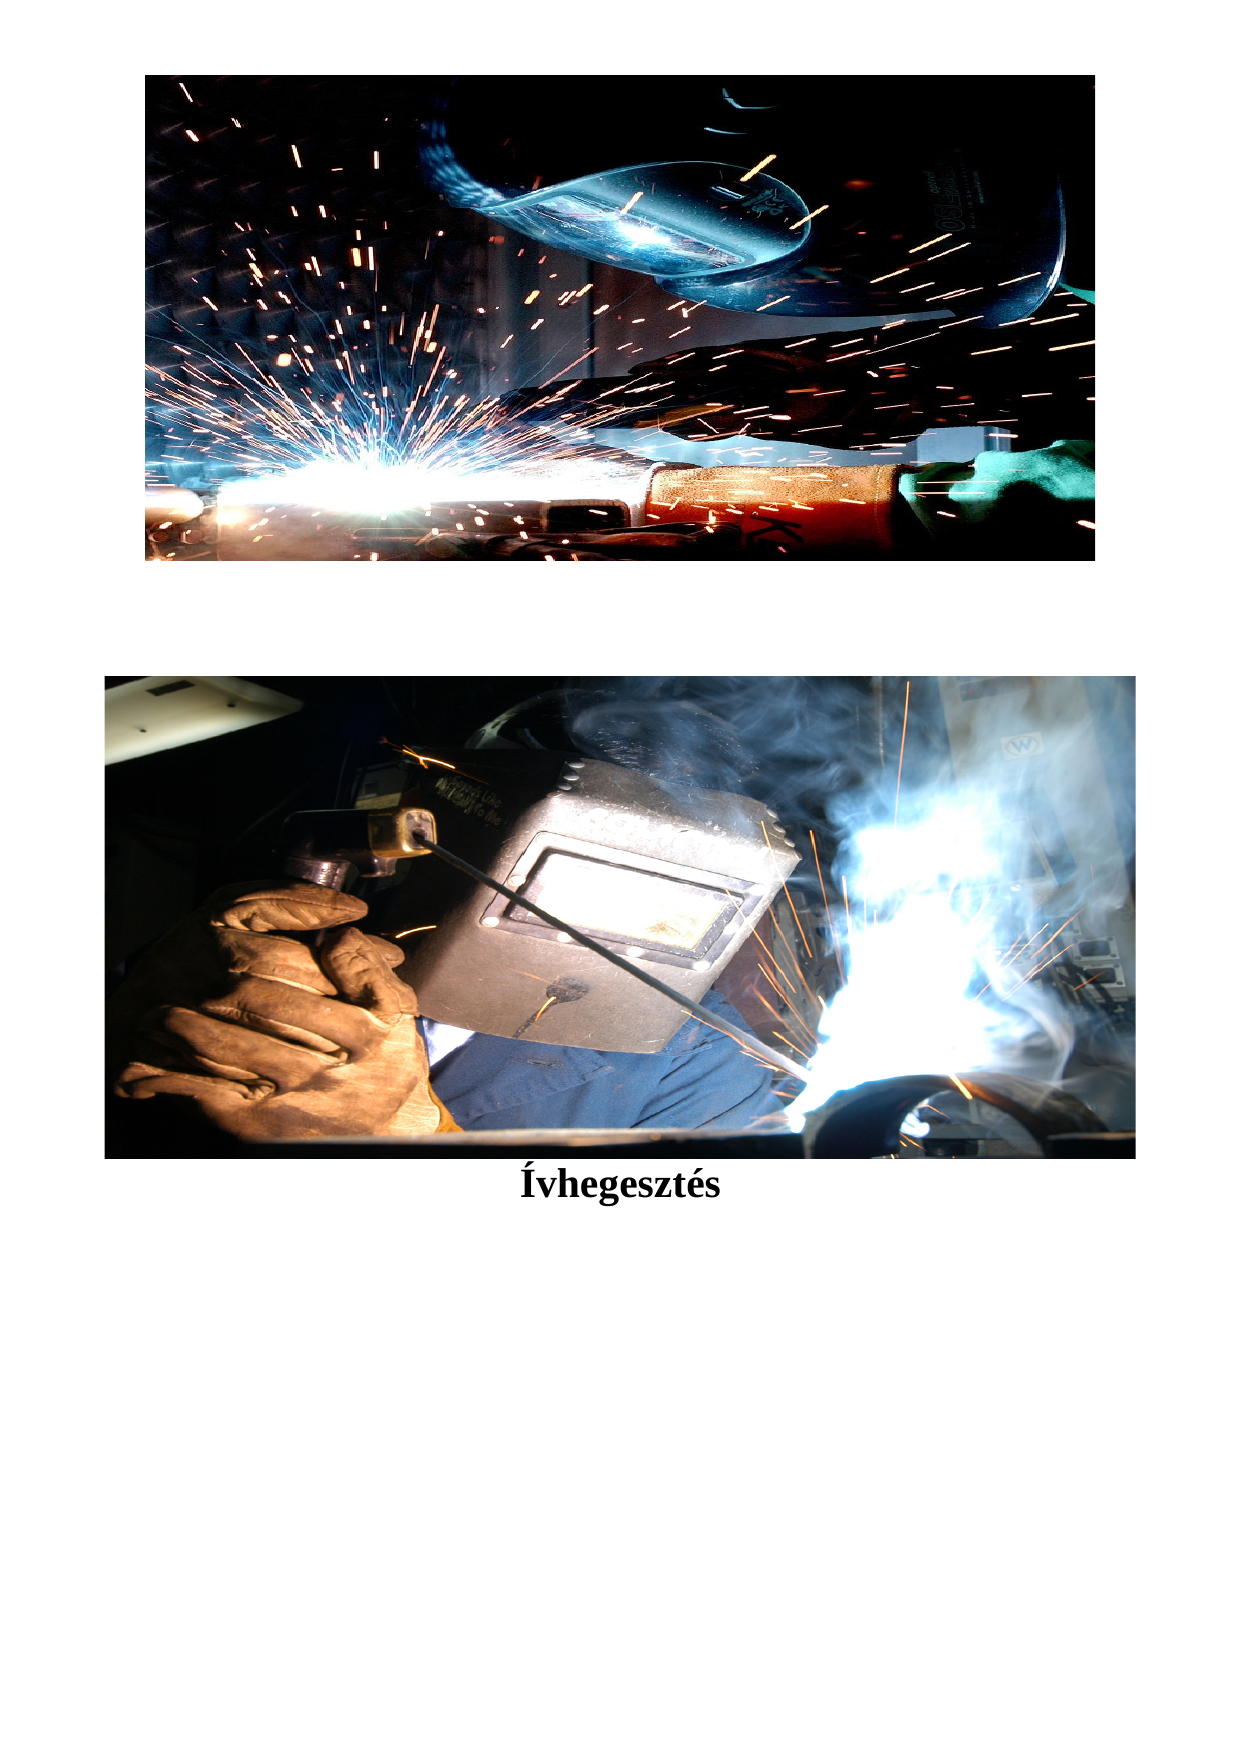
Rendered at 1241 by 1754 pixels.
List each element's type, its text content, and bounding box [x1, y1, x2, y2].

picture [145, 75, 1096, 561]
picture [104, 676, 1136, 1159]
text Ívhegesztés [75, 1159, 1165, 1207]
